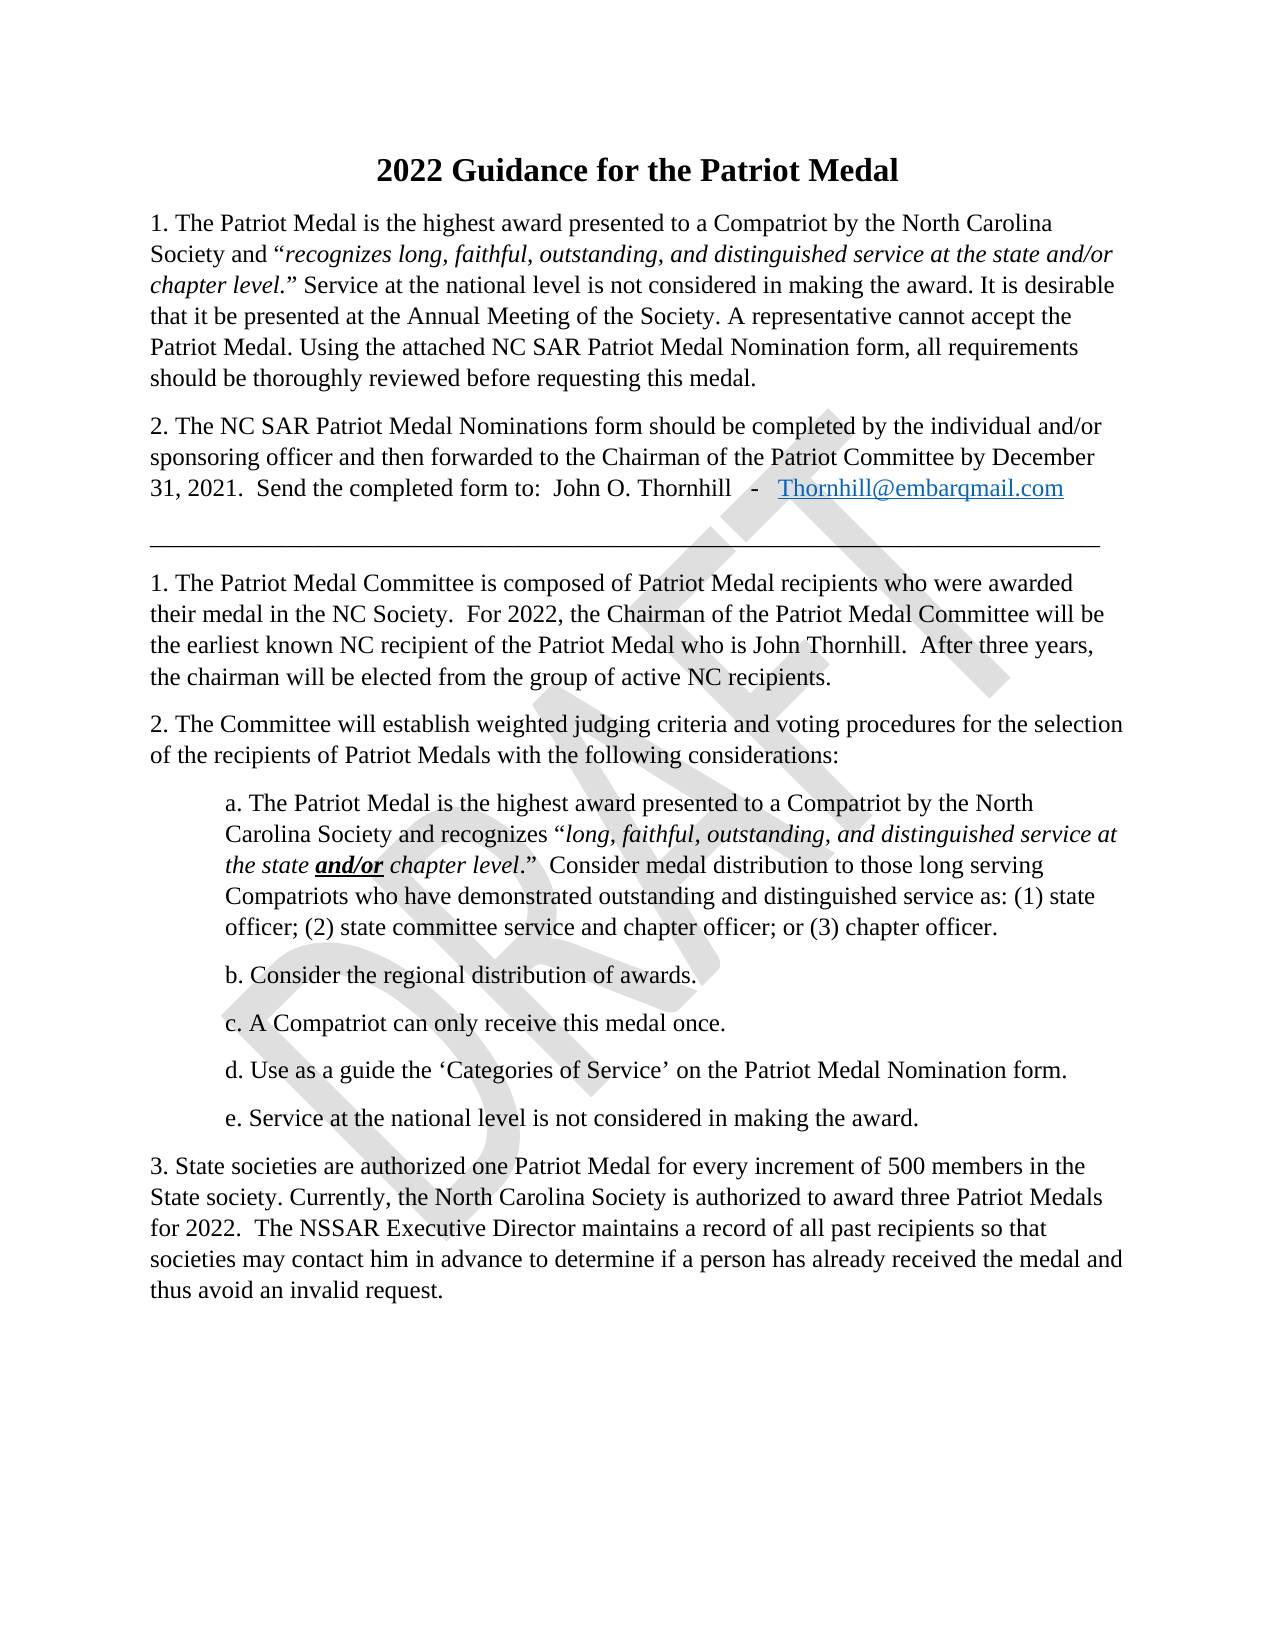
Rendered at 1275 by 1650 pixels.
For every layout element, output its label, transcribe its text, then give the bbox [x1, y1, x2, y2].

text 2. The NC SAR Patriot Medal Nominations form should be completed by the individual and/or sponsoring officer and then forwarded to the Chairman of the Patriot Committee by December 31, 2021. Send the completed form to: John O. Thornhill - Thornhill@embarqmail.com [150, 411, 1125, 502]
text 1. The Patriot Medal is the highest award presented to a Compatriot by the North Carolina Society and “recognizes long, faithful, outstanding, and distinguished service at the state and/or chapter level.” Service at the national level is not considered in making the award. It is desirable that it be presented at the Annual Meeting of the Society. A representative cannot accept the Patriot Medal. Using the attached NC SAR Patriot Medal Nomination form, all requirements should be thoroughly reviewed before requesting this medal. [150, 208, 1125, 392]
text a. The Patriot Medal is the highest award presented to a Compatriot by the North Carolina Society and recognizes “long, faithful, outstanding, and distinguished service at the state and/or chapter level.” Consider medal distribution to those long serving Compatriots who have demonstrated outstanding and distinguished service as: (1) state officer; (2) state committee service and chapter officer; or (3) chapter officer. [225, 788, 1125, 941]
text 3. State societies are authorized one Patriot Medal for every increment of 500 members in the State society. Currently, the North Carolina Society is authorized to award three Patriot Medals for 2022. The NSSAR Executive Director maintains a record of all past recipients so that societies may contact him in advance to determine if a person has already received the medal and thus avoid an invalid request. [150, 1151, 1125, 1304]
text 2022 Guidance for the Patriot Medal [150, 150, 1125, 188]
text 1. The Patriot Medal Committee is composed of Patriot Medal recipients who were awarded their medal in the NC Society. For 2022, the Chairman of the Patriot Medal Committee will be the earliest known NC recipient of the Patriot Medal who is John Thornhill. After three years, the chairman will be elected from the group of active NC recipients. [150, 568, 1125, 690]
text ____________________________________________________________________________ [150, 521, 1125, 549]
text e. Service at the national level is not considered in making the award. [225, 1103, 1125, 1132]
text b. Consider the regional distribution of awards. [225, 960, 1125, 989]
text c. A Compatriot can only receive this medal once. [225, 1008, 1125, 1036]
text 2. The Committee will establish weighted judging criteria and voting procedures for the selection of the recipients of Patriot Medals with the following considerations: [150, 709, 1125, 769]
text d. Use as a guide the ‘Categories of Service’ on the Patriot Medal Nomination form. [225, 1055, 1125, 1084]
